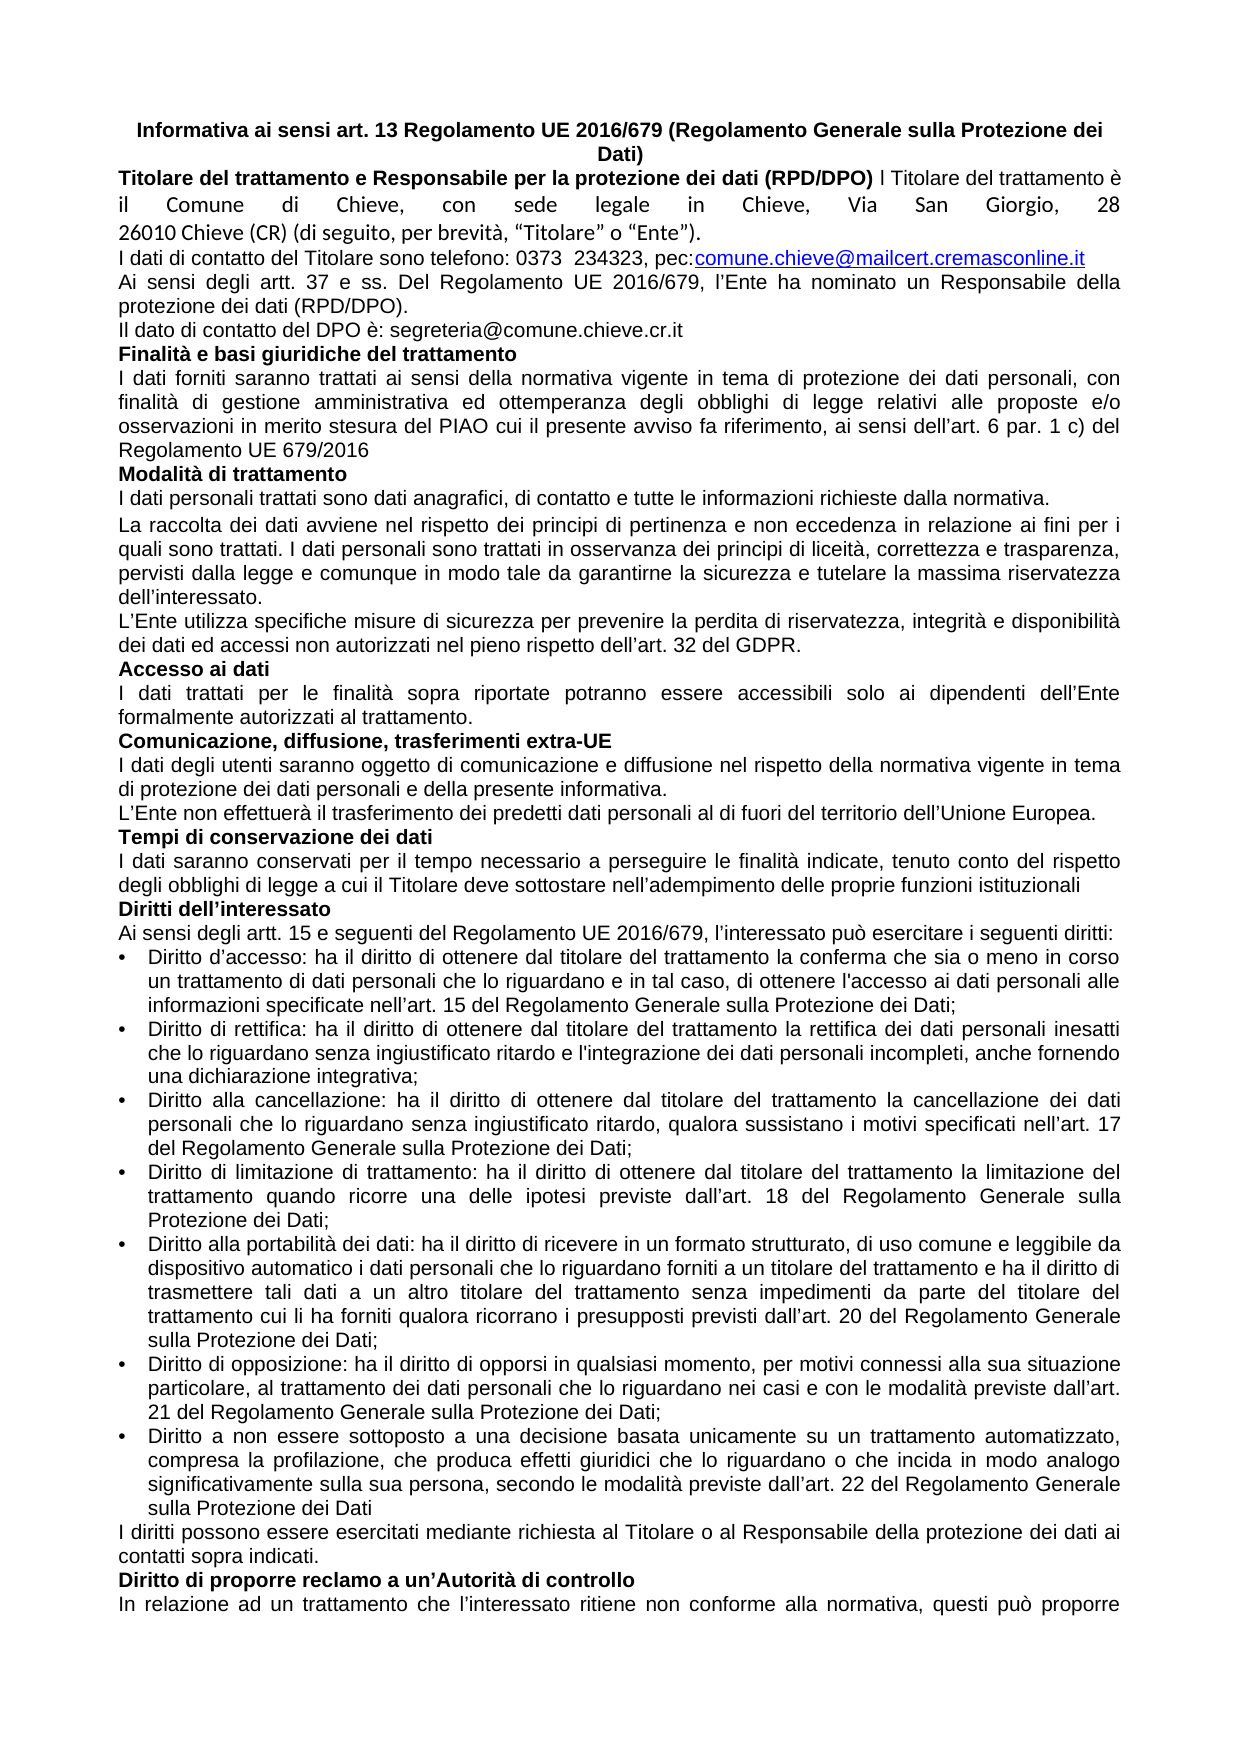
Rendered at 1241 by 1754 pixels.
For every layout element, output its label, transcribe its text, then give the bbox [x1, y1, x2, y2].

text I dati saranno conservati per il tempo necessario a perseguire le finalità indicate, tenuto conto del rispetto degli obblighi di legge a cui il Titolare deve sottostare nell’adempimento delle proprie funzioni istituzionali [118, 849, 1122, 897]
text • Diritto di rettifica: ha il diritto di ottenere dal titolare del trattamento la rettifica dei dati personali inesatti che lo riguardano senza ingiustificato ritardo e l'integrazione dei dati personali incompleti, anche fornendo una dichiarazione integrativa; [118, 1016, 1122, 1088]
text Diritti dell’interessato [118, 897, 1122, 921]
text • Diritto di opposizione: ha il diritto di opporsi in qualsiasi momento, per motivi connessi alla sua situazione particolare, al trattamento dei dati personali che lo riguardano nei casi e con le modalità previste dall’art. 21 del Regolamento Generale sulla Protezione dei Dati; [118, 1352, 1122, 1424]
text • Diritto di limitazione di trattamento: ha il diritto di ottenere dal titolare del trattamento la limitazione del trattamento quando ricorre una delle ipotesi previste dall’art. 18 del Regolamento Generale sulla Protezione dei Dati; [118, 1160, 1122, 1232]
text Comunicazione, diffusione, trasferimenti extra-UE [118, 729, 1122, 753]
text I diritti possono essere esercitati mediante richiesta al Titolare o al Responsabile della protezione dei dati ai contatti sopra indicati. [118, 1519, 1122, 1567]
text I dati forniti saranno trattati ai sensi della normativa vigente in tema di protezione dei dati personali, con finalità di gestione amministrativa ed ottemperanza degli obblighi di legge relativi alle proposte e/o osservazioni in merito stesura del PIAO cui il presente avviso fa riferimento, ai sensi dell’art. 6 par. 1 c) del Regolamento UE 679/2016 [118, 366, 1122, 462]
text L’Ente utilizza specifiche misure di sicurezza per prevenire la perdita di riservatezza, integrità e disponibilità dei dati ed accessi non autorizzati nel pieno rispetto dell’art. 32 del GDPR. [118, 609, 1122, 657]
text I dati degli utenti saranno oggetto di comunicazione e diffusione nel rispetto della normativa vigente in tema di protezione dei dati personali e della presente informativa. [118, 753, 1122, 801]
text • Diritto a non essere sottoposto a una decisione basata unicamente su un trattamento automatizzato, compresa la profilazione, che produca effetti giuridici che lo riguardano o che incida in modo analogo significativamente sulla sua persona, secondo le modalità previste dall’art. 22 del Regolamento Generale sulla Protezione dei Dati [118, 1424, 1122, 1519]
text Informativa ai sensi art. 13 Regolamento UE 2016/679 (Regolamento Generale sulla Protezione dei Dati) [118, 118, 1122, 166]
text Diritto di proporre reclamo a un’Autorità di controllo [118, 1567, 1122, 1591]
text I dati di contatto del Titolare sono telefono: 0373 234323, pec:comune.chieve@mailcert.cremasconline.it [118, 246, 1122, 270]
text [118, 1591, 1122, 1615]
text Ai sensi degli artt. 15 e seguenti del Regolamento UE 2016/679, l’interessato può esercitare i seguenti diritti: [118, 921, 1122, 944]
text La raccolta dei dati avviene nel rispetto dei principi di pertinenza e non eccedenza in relazione ai fini per i quali sono trattati. I dati personali sono trattati in osservanza dei principi di liceità, correttezza e trasparenza, pervisti dalla legge e comunque in modo tale da garantirne la sicurezza e tutelare la massima riservatezza dell’interessato. [118, 513, 1122, 609]
text Finalità e basi giuridiche del trattamento [118, 342, 1122, 366]
text • Diritto alla portabilità dei dati: ha il diritto di ricevere in un formato strutturato, di uso comune e leggibile da dispositivo automatico i dati personali che lo riguardano forniti a un titolare del trattamento e ha il diritto di trasmettere tali dati a un altro titolare del trattamento senza impedimenti da parte del titolare del trattamento cui li ha forniti qualora ricorrano i presupposti previsti dall’art. 20 del Regolamento Generale sulla Protezione dei Dati; [118, 1232, 1122, 1352]
text • Diritto alla cancellazione: ha il diritto di ottenere dal titolare del trattamento la cancellazione dei dati personali che lo riguardano senza ingiustificato ritardo, qualora sussistano i motivi specificati nell’art. 17 del Regolamento Generale sulla Protezione dei Dati; [118, 1088, 1122, 1160]
text Modalità di trattamento [118, 462, 1122, 486]
text I dati trattati per le finalità sopra riportate potranno essere accessibili solo ai dipendenti dell’Ente formalmente autorizzati al trattamento. [118, 681, 1122, 729]
text • Diritto d’accesso: ha il diritto di ottenere dal titolare del trattamento la conferma che sia o meno in corso un trattamento di dati personali che lo riguardano e in tal caso, di ottenere l'accesso ai dati personali alle informazioni specificate nell’art. 15 del Regolamento Generale sulla Protezione dei Dati; [118, 944, 1122, 1016]
text Ai sensi degli artt. 37 e ss. Del Regolamento UE 2016/679, l’Ente ha nominato un Responsabile della protezione dei dati (RPD/DPO). [118, 270, 1122, 318]
text L’Ente non effettuerà il trasferimento dei predetti dati personali al di fuori del territorio dell’Unione Europea. [118, 801, 1122, 825]
text Titolare del trattamento e Responsabile per la protezione dei dati (RPD/DPO) l Titolare del trattamento è il Comune di Chieve, con sede legale in Chieve, Via San Giorgio, 28 26010 Chieve (CR) (di seguito, per brevità, “Titolare” o “Ente”). [118, 166, 1122, 246]
text Tempi di conservazione dei dati [118, 825, 1122, 849]
text Il dato di contatto del DPO è: segreteria@comune.chieve.cr.it [118, 318, 1122, 342]
text I dati personali trattati sono dati anagrafici, di contatto e tutte le informazioni richieste dalla normativa. [118, 486, 1122, 510]
text Accesso ai dati [118, 657, 1122, 681]
